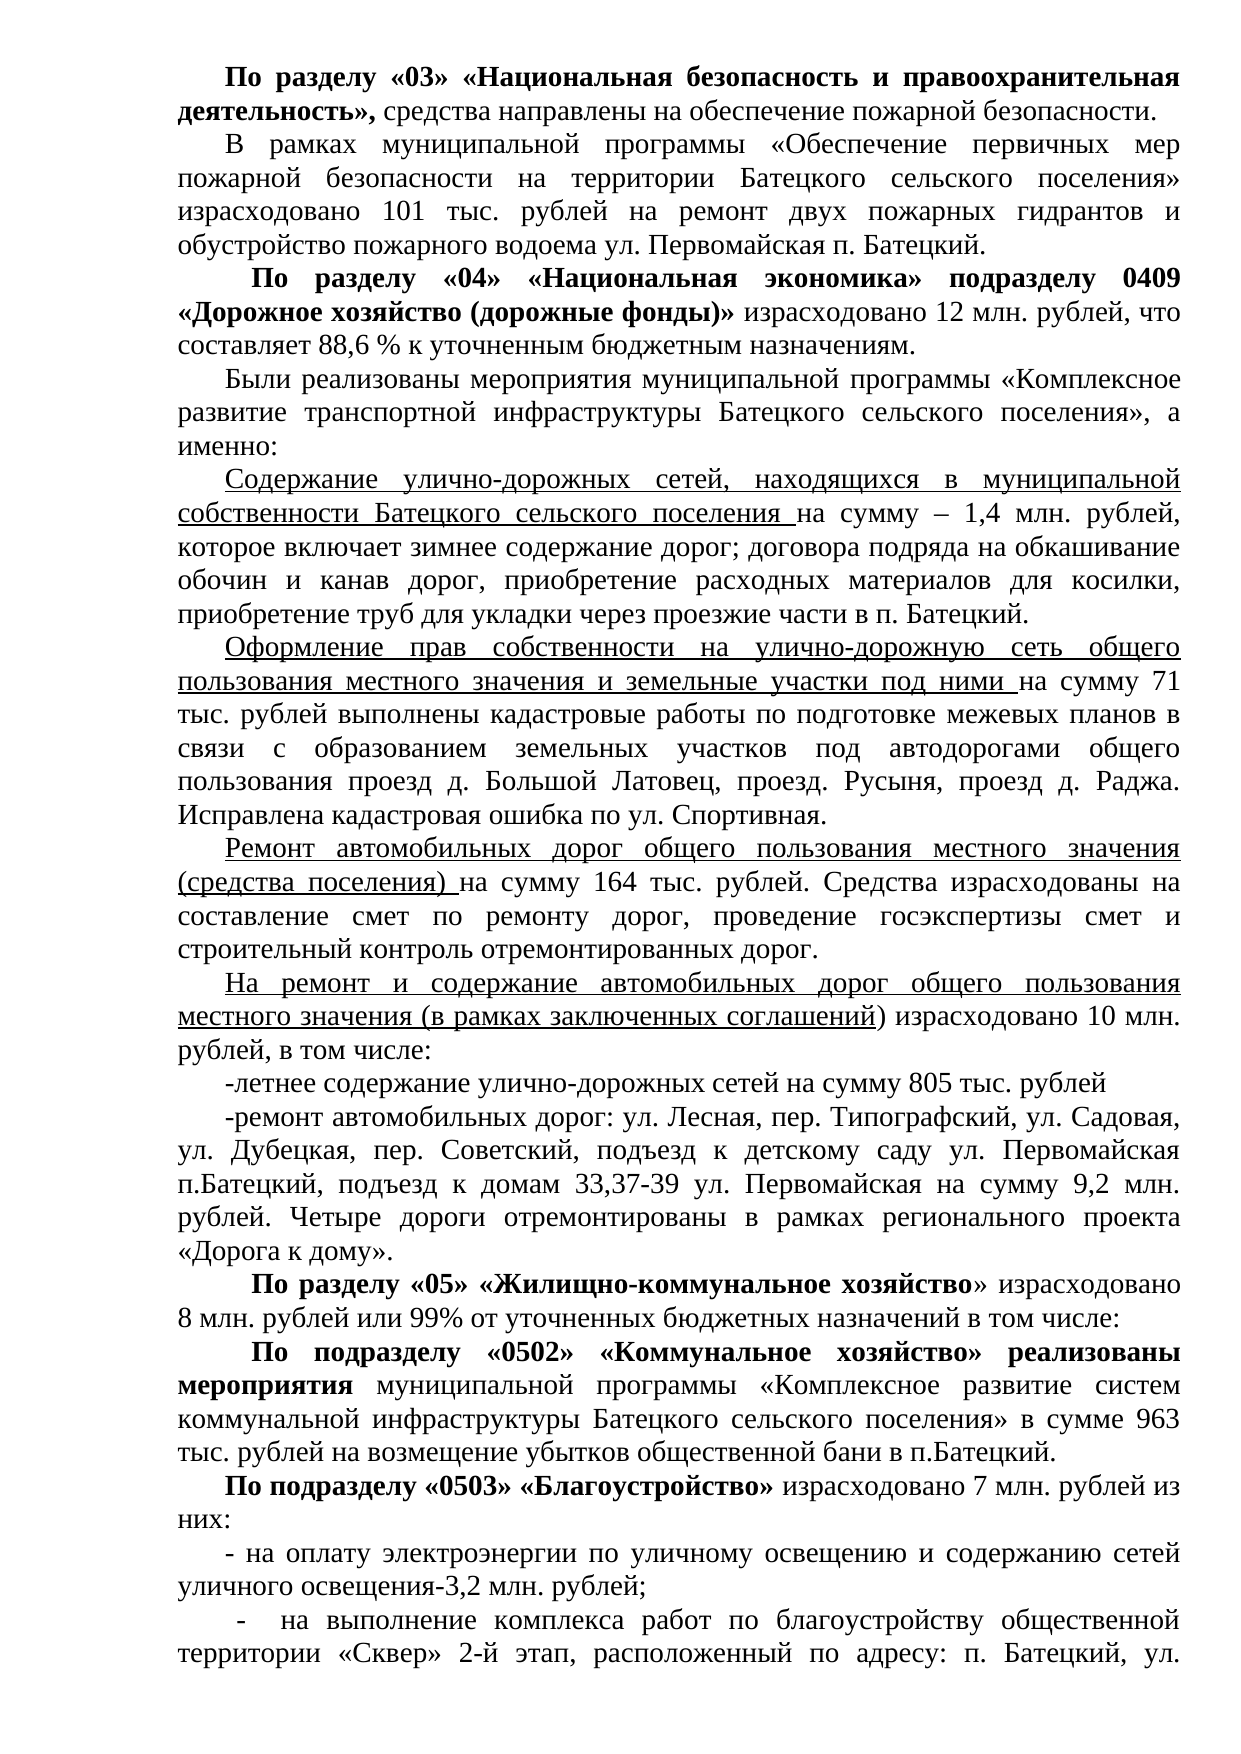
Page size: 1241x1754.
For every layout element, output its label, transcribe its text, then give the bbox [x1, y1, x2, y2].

text По подразделу «0502» «Коммунальное хозяйство» реализованы мероприятия муниципальной программы «Комплексное развитие систем коммунальной инфраструктуры Батецкого сельского поселения» в сумме 963 тыс. рублей на возмещение убытков общественной бани в п.Батецкий. [177, 1334, 1181, 1468]
text Ремонт автомобильных дорог общего пользования местного значения (средства поселения) на сумму 164 тыс. рублей. Средства израсходованы на составление смет по ремонту дорог, проведение госэкспертизы смет и строительный контроль отремонтированных дорог. [177, 831, 1181, 965]
text По разделу «03» «Национальная безопасность и правоохранительная деятельность», средства направлены на обеспечение пожарной безопасности. [177, 59, 1181, 126]
text -летнее содержание улично-дорожных сетей на сумму 805 тыс. рублей [177, 1065, 1181, 1099]
text Были реализованы мероприятия муниципальной программы «Комплексное развитие транспортной инфраструктуры Батецкого сельского поселения», а именно: [177, 361, 1181, 462]
text По подразделу «0503» «Благоустройство» израсходовано 7 млн. рублей из них: [177, 1468, 1181, 1535]
text В рамках муниципальной программы «Обеспечение первичных мер пожарной безопасности на территории Батецкого сельского поселения» израсходовано 101 тыс. рублей на ремонт двух пожарных гидрантов и обустройство пожарного водоема ул. Первомайская п. Батецкий. [177, 126, 1181, 260]
text По разделу «05» «Жилищно-коммунальное хозяйство» израсходовано 8 млн. рублей или 99% от уточненных бюджетных назначений в том числе: [177, 1267, 1181, 1334]
text Оформление прав собственности на улично-дорожную сеть общего пользования местного значения и земельные участки под ними на сумму 71 тыс. рублей выполнены кадастровые работы по подготовке межевых планов в связи с образованием земельных участков под автодорогами общего пользования проезд д. Большой Латовец, проезд. Русыня, проезд д. Раджа. Исправлена кадастровая ошибка по ул. Спортивная. [177, 629, 1181, 831]
text Содержание улично-дорожных сетей, находящихся в муниципальной собственности Батецкого сельского поселения на сумму – 1,4 млн. рублей, которое включает зимнее содержание дорог; договора подряда на обкашивание обочин и канав дорог, приобретение расходных материалов для косилки, приобретение труб для укладки через проезжие части в п. Батецкий. [177, 462, 1181, 629]
text По разделу «04» «Национальная экономика» подразделу 0409 «Дорожное хозяйство (дорожные фонды)» израсходовано 12 млн. рублей, что составляет 88,6 % к уточненным бюджетным назначениям. [177, 260, 1181, 361]
text На ремонт и содержание автомобильных дорог общего пользования местного значения (в рамках заключенных соглашений) израсходовано 10 млн. рублей, в том числе: [177, 965, 1181, 1065]
text - на оплату электроэнергии по уличному освещению и содержанию сетей уличного освещения-3,2 млн. рублей; [177, 1535, 1181, 1602]
text -ремонт автомобильных дорог: ул. Лесная, пер. Типографский, ул. Садовая, ул. Дубецкая, пер. Советский, подъезд к детскому саду ул. Первомайская п.Батецкий, подъезд к домам 33,37-39 ул. Первомайская на сумму 9,2 млн. рублей. Четыре дороги отремонтированы в рамках регионального проекта «Дорога к дому». [177, 1099, 1181, 1267]
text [177, 1602, 1181, 1669]
